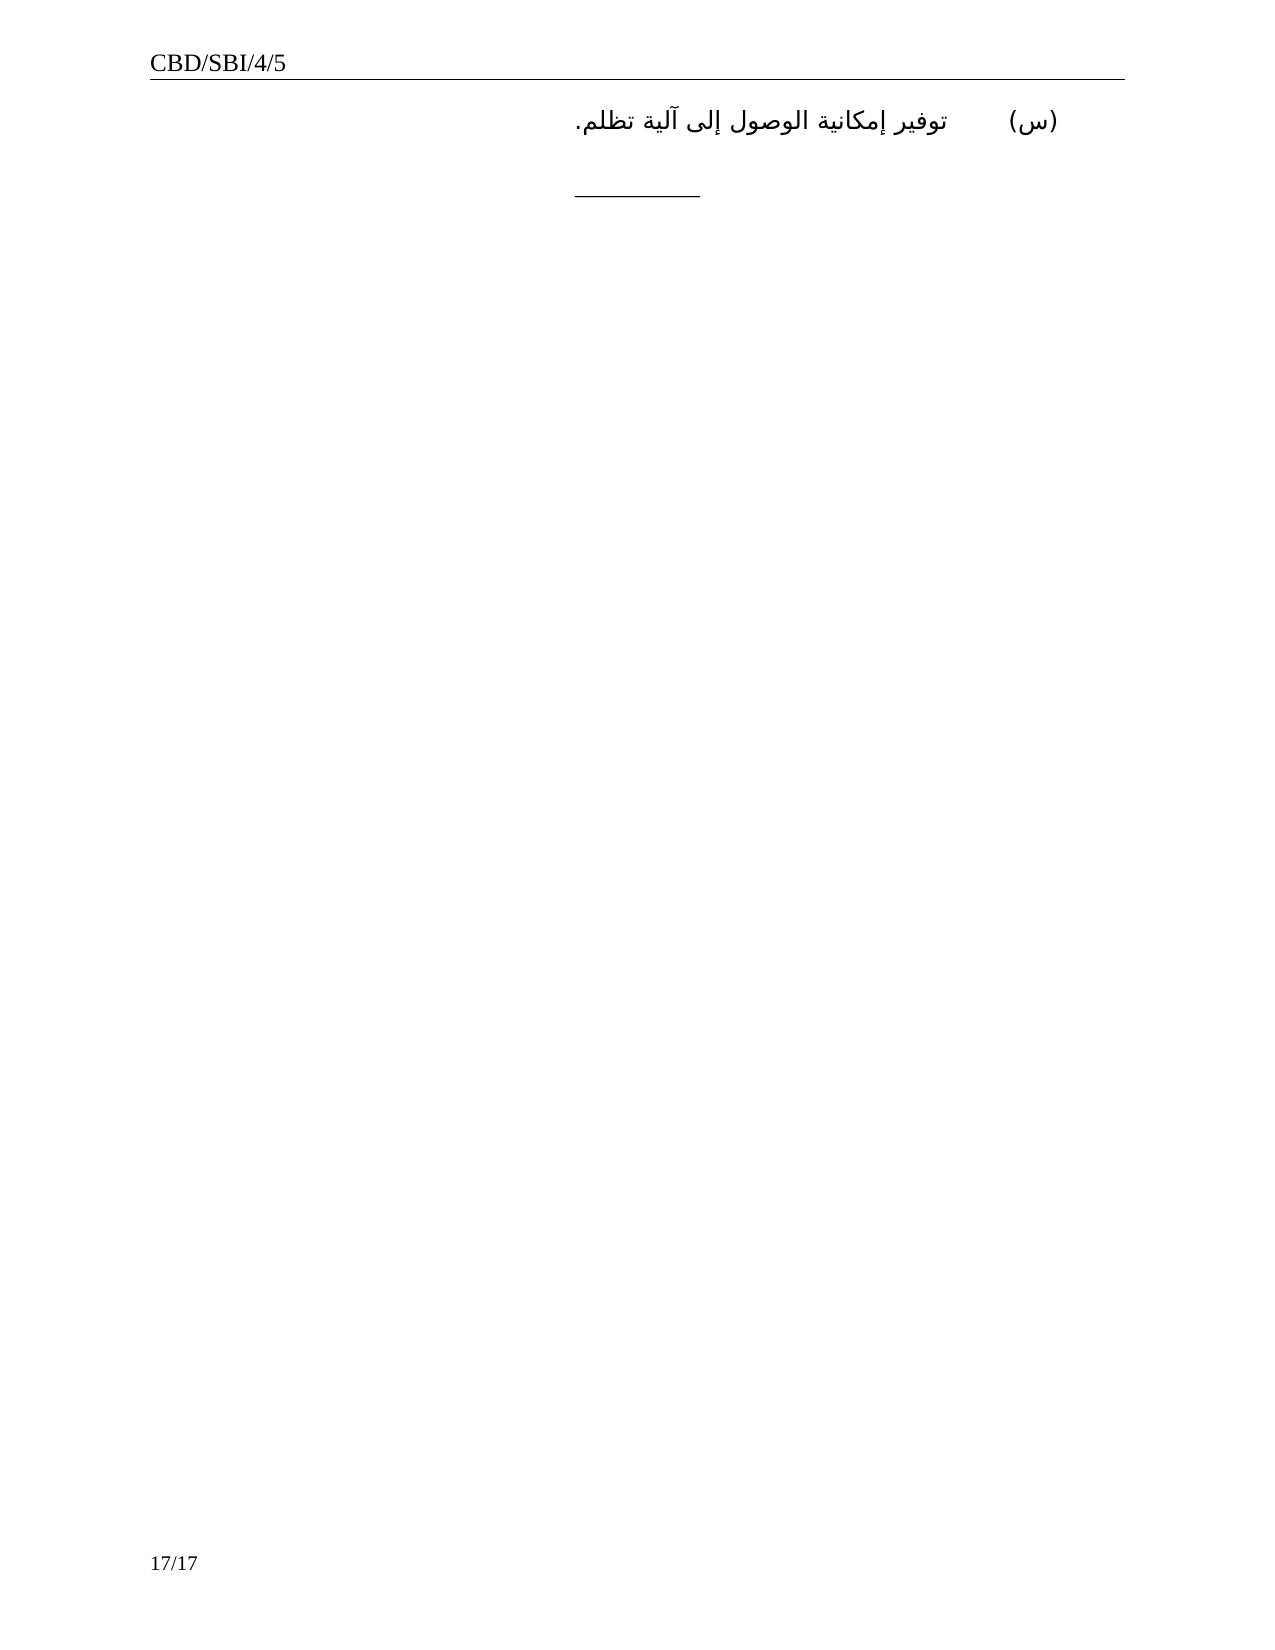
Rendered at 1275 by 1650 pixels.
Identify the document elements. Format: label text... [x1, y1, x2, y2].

text __________ [150, 171, 1125, 199]
list توفير إمكانية الوصول إلى آلية تظلم. [150, 108, 1066, 135]
